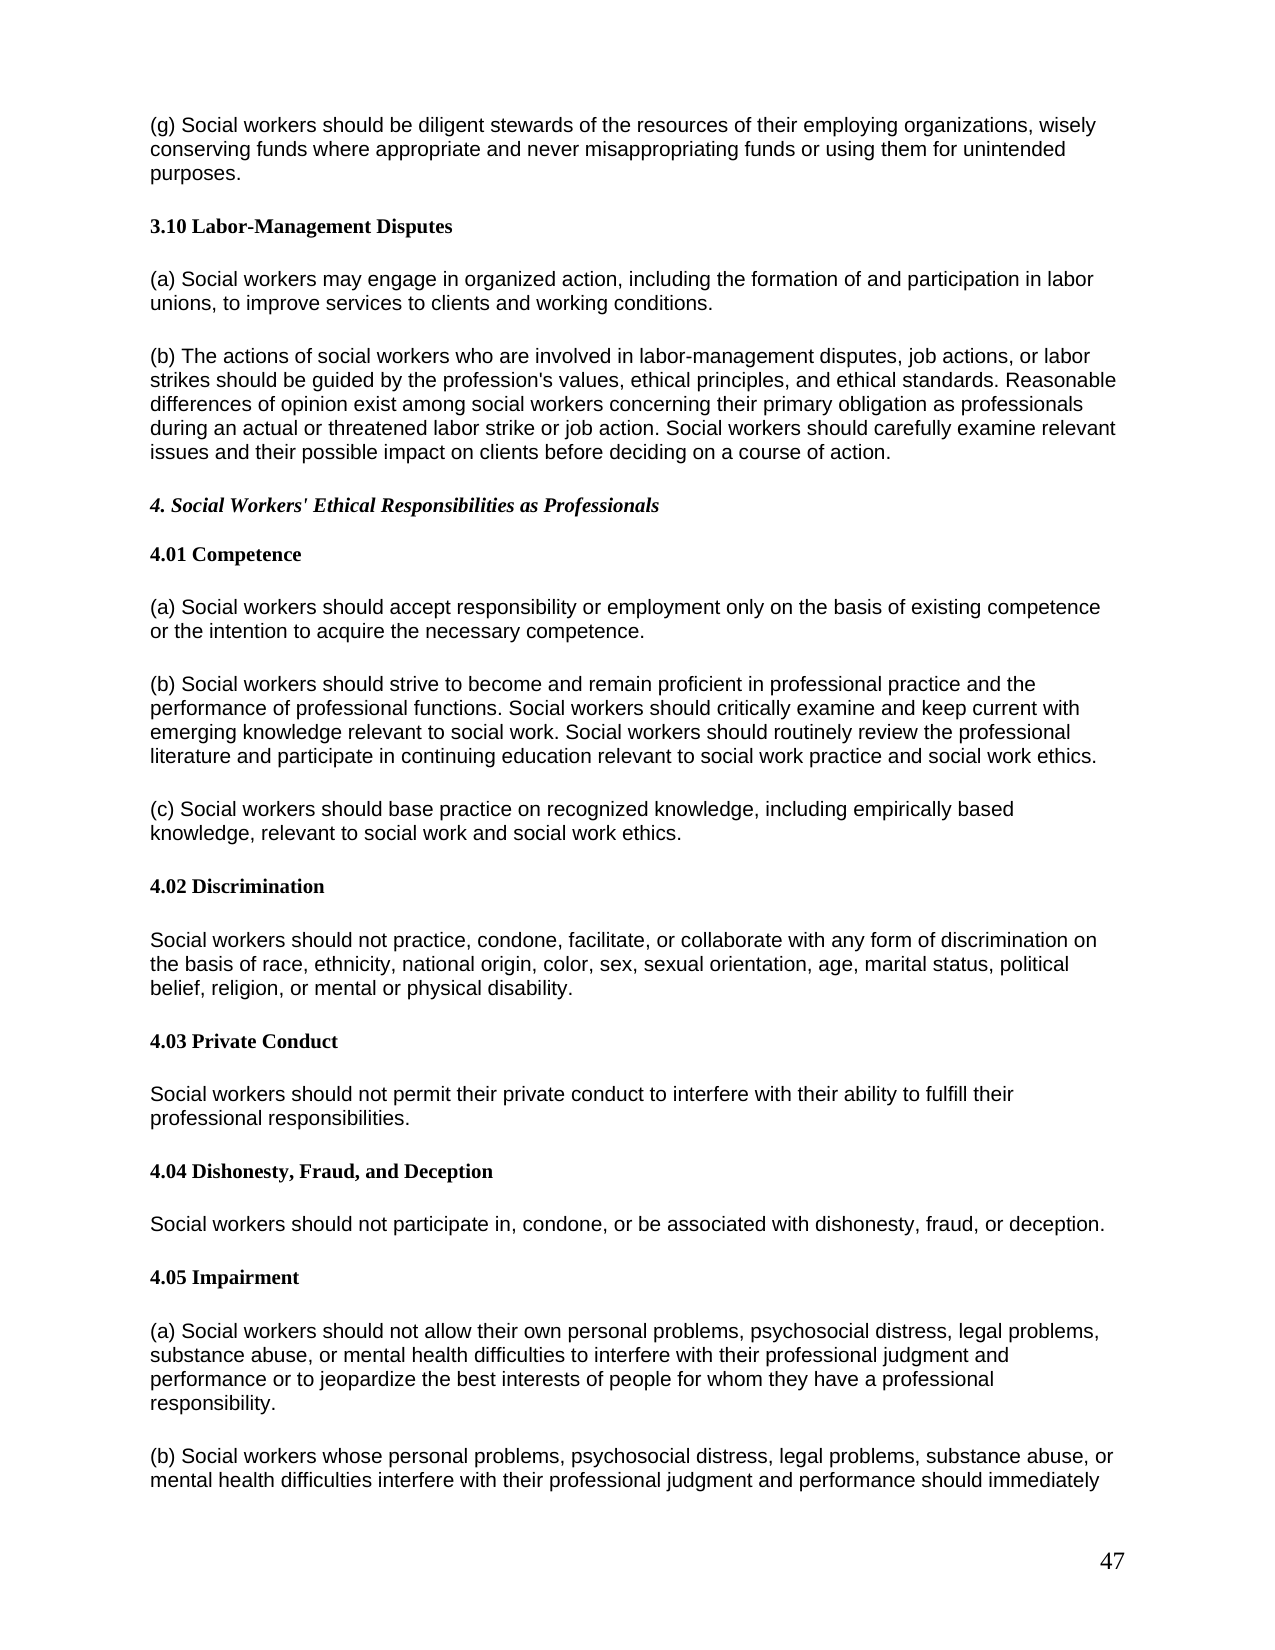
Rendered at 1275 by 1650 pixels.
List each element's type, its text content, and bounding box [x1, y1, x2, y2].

text (b) The actions of social workers who are involved in labor-management disputes, job actions, or labor strikes should be guided by the profession's values, ethical principles, and ethical standards. Reasonable differences of opinion exist among social workers concerning their primary obligation as professionals during an actual or threatened labor strike or job action. Social workers should carefully examine relevant issues and their possible impact on clients before deciding on a course of action. [150, 344, 1125, 464]
text Social workers should not participate in, condone, or be associated with dishonesty, fraud, or deception. [150, 1212, 1125, 1236]
subtitle 4.01 Competence [150, 542, 1125, 566]
text (c) Social workers should base practice on recognized knowledge, including empirically based knowledge, relevant to social work and social work ethics. [150, 797, 1125, 845]
text (b) Social workers should strive to become and remain proficient in professional practice and the performance of professional functions. Social workers should critically examine and keep current with emerging knowledge relevant to social work. Social workers should routinely review the professional literature and participate in continuing education relevant to social work practice and social work ethics. [150, 672, 1125, 768]
subtitle 4.03 Private Conduct [150, 1028, 1125, 1053]
subtitle 4.05 Impairment [150, 1265, 1125, 1289]
text (a) Social workers may engage in organized action, including the formation of and participation in labor unions, to improve services to clients and working conditions. [150, 267, 1125, 315]
text (a) Social workers should not allow their own personal problems, psychosocial distress, legal problems, substance abuse, or mental health difficulties to interfere with their professional judgment and performance or to jeopardize the best interests of people for whom they have a professional responsibility. [150, 1318, 1125, 1414]
subtitle 4. Social Workers' Ethical Responsibilities as Professionals [150, 493, 1125, 517]
subtitle 4.04 Dishonesty, Fraud, and Deception [150, 1159, 1125, 1183]
text (g) Social workers should be diligent stewards of the resources of their employing organizations, wisely conserving funds where appropriate and never misappropriating funds or using them for unintended purposes. [150, 112, 1125, 184]
subtitle 3.10 Labor-Management Disputes [150, 213, 1125, 238]
text Social workers should not practice, condone, facilitate, or collaborate with any form of discrimination on the basis of race, ethnicity, national origin, color, sex, sexual orientation, age, marital status, political belief, religion, or mental or physical disability. [150, 927, 1125, 999]
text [150, 1443, 1125, 1491]
text Social workers should not permit their private conduct to interfere with their ability to fulfill their professional responsibilities. [150, 1082, 1125, 1130]
text (a) Social workers should accept responsibility or employment only on the basis of existing competence or the intention to acquire the necessary competence. [150, 595, 1125, 643]
subtitle 4.02 Discrimination [150, 874, 1125, 898]
